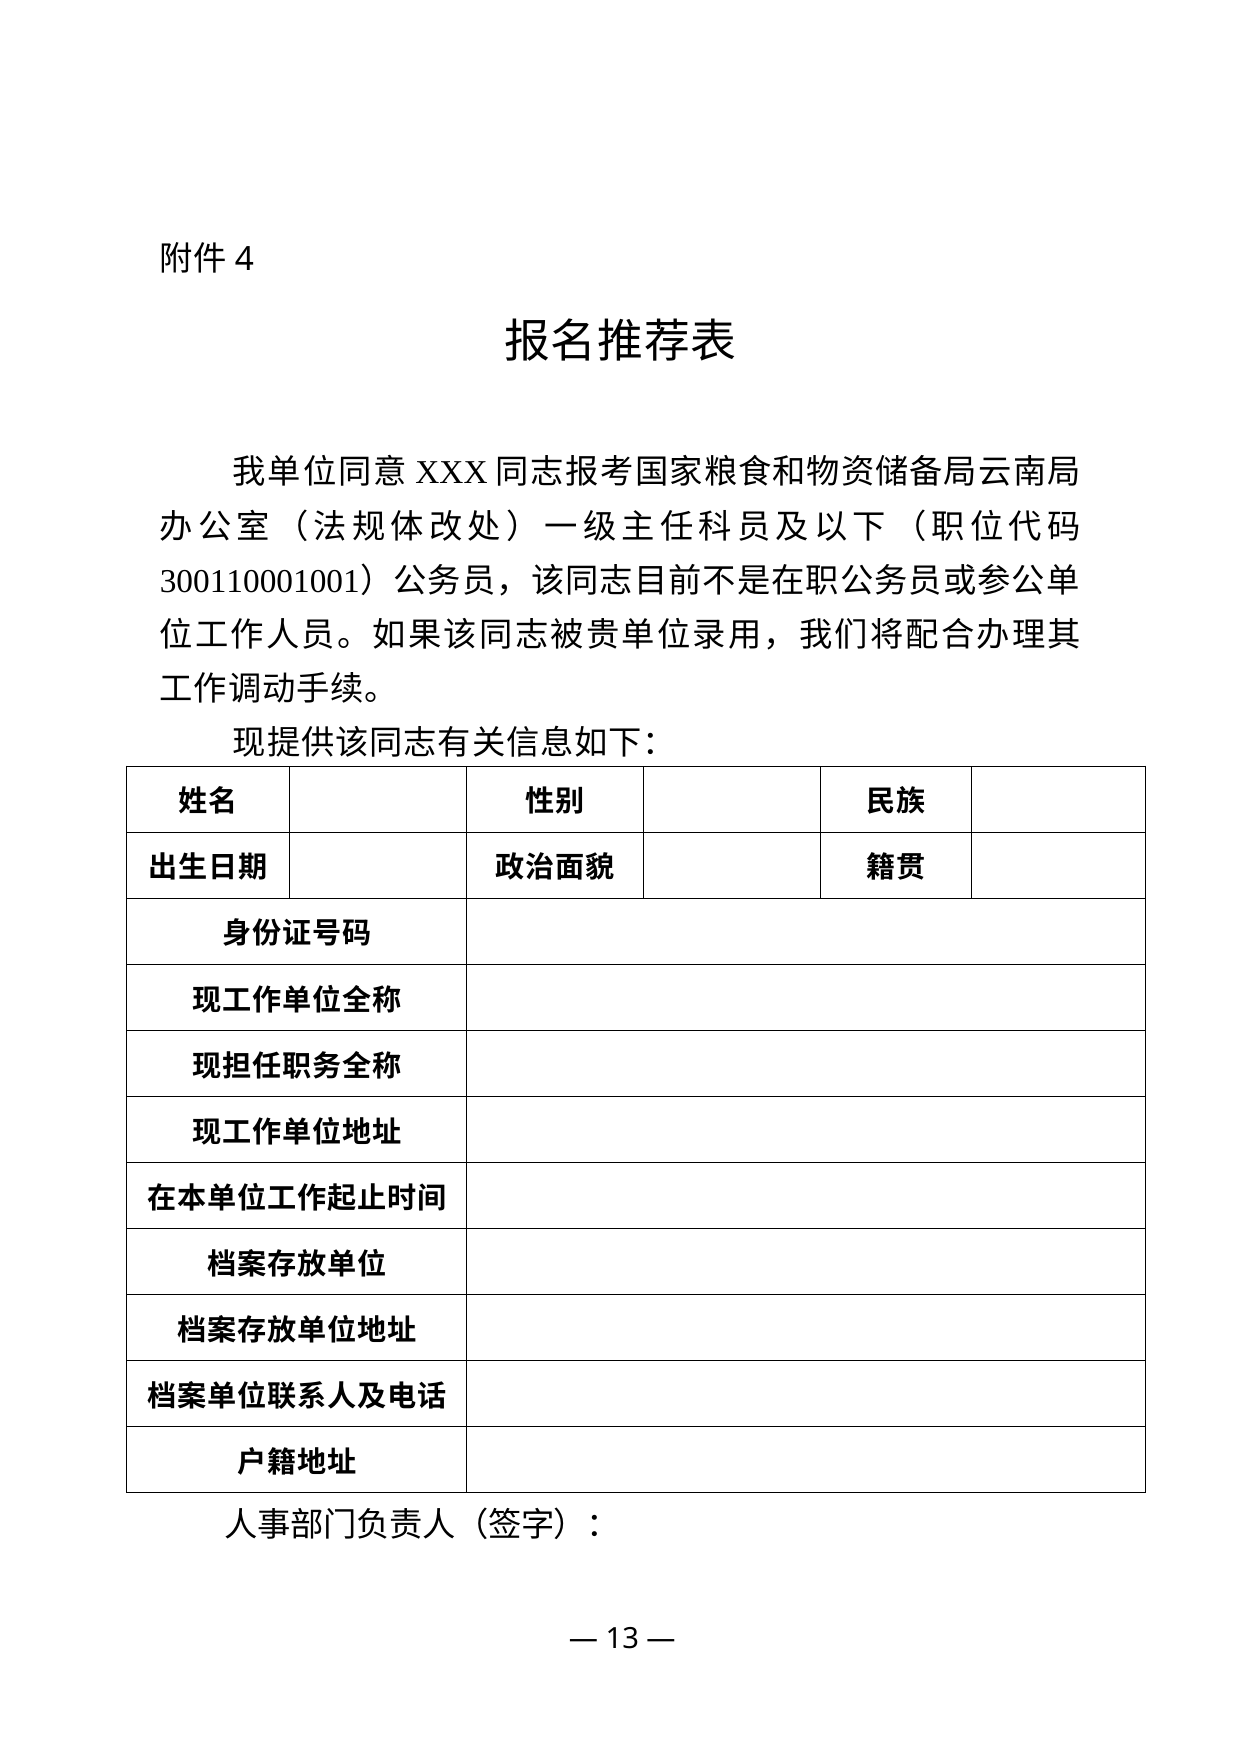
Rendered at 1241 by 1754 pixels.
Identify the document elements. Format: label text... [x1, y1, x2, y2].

table_cell 在本单位工作起止时间 [127, 1163, 466, 1228]
table_header [290, 767, 466, 832]
table_cell 现担任职务全称 [127, 1031, 466, 1096]
table_header [972, 767, 1145, 832]
table_header 民族 [821, 767, 971, 832]
table_cell 现工作单位地址 [127, 1097, 466, 1162]
text 报名推荐表 [159, 289, 1081, 386]
table_cell [644, 833, 820, 898]
table_cell [290, 833, 466, 898]
table_cell [467, 899, 1145, 964]
table_cell [467, 1097, 1145, 1162]
table_cell [467, 1295, 1145, 1360]
table_header [644, 767, 820, 832]
table_cell [467, 1361, 1145, 1426]
table_cell [467, 965, 1145, 1030]
table_cell 政治面貌 [467, 833, 643, 898]
table_cell 户籍地址 [127, 1427, 466, 1492]
text 现提供该同志有关信息如下： [159, 711, 1081, 766]
table_cell 档案存放单位 [127, 1229, 466, 1294]
text 我单位同意XXX同志报考国家粮食和物资储备局云南局办公室（法规体改处）一级主任科员及以下（职位代码300110001001）公务员，该同志目前不是在职公务员或参公单位工作人员。如果该同志被贵单位录用，我们将配合办理其工作调动手续。 [159, 441, 1081, 711]
text 附件4 [159, 224, 1081, 289]
table_cell [467, 1229, 1145, 1294]
table_cell [467, 1427, 1145, 1492]
table_cell [467, 1163, 1145, 1228]
table_cell [467, 1031, 1145, 1096]
table_cell 现工作单位全称 [127, 965, 466, 1030]
table_header 性别 [467, 767, 643, 832]
table_cell 档案存放单位地址 [127, 1295, 466, 1360]
table_header 姓名 [127, 767, 289, 832]
table_cell [972, 833, 1145, 898]
text 人事部门负责人（签字）： [159, 1493, 1081, 1547]
table_cell 出生日期 [127, 833, 289, 898]
table_cell 身份证号码 [127, 899, 466, 964]
table_cell 档案单位联系人及电话 [127, 1361, 466, 1426]
table_cell 籍贯 [821, 833, 971, 898]
